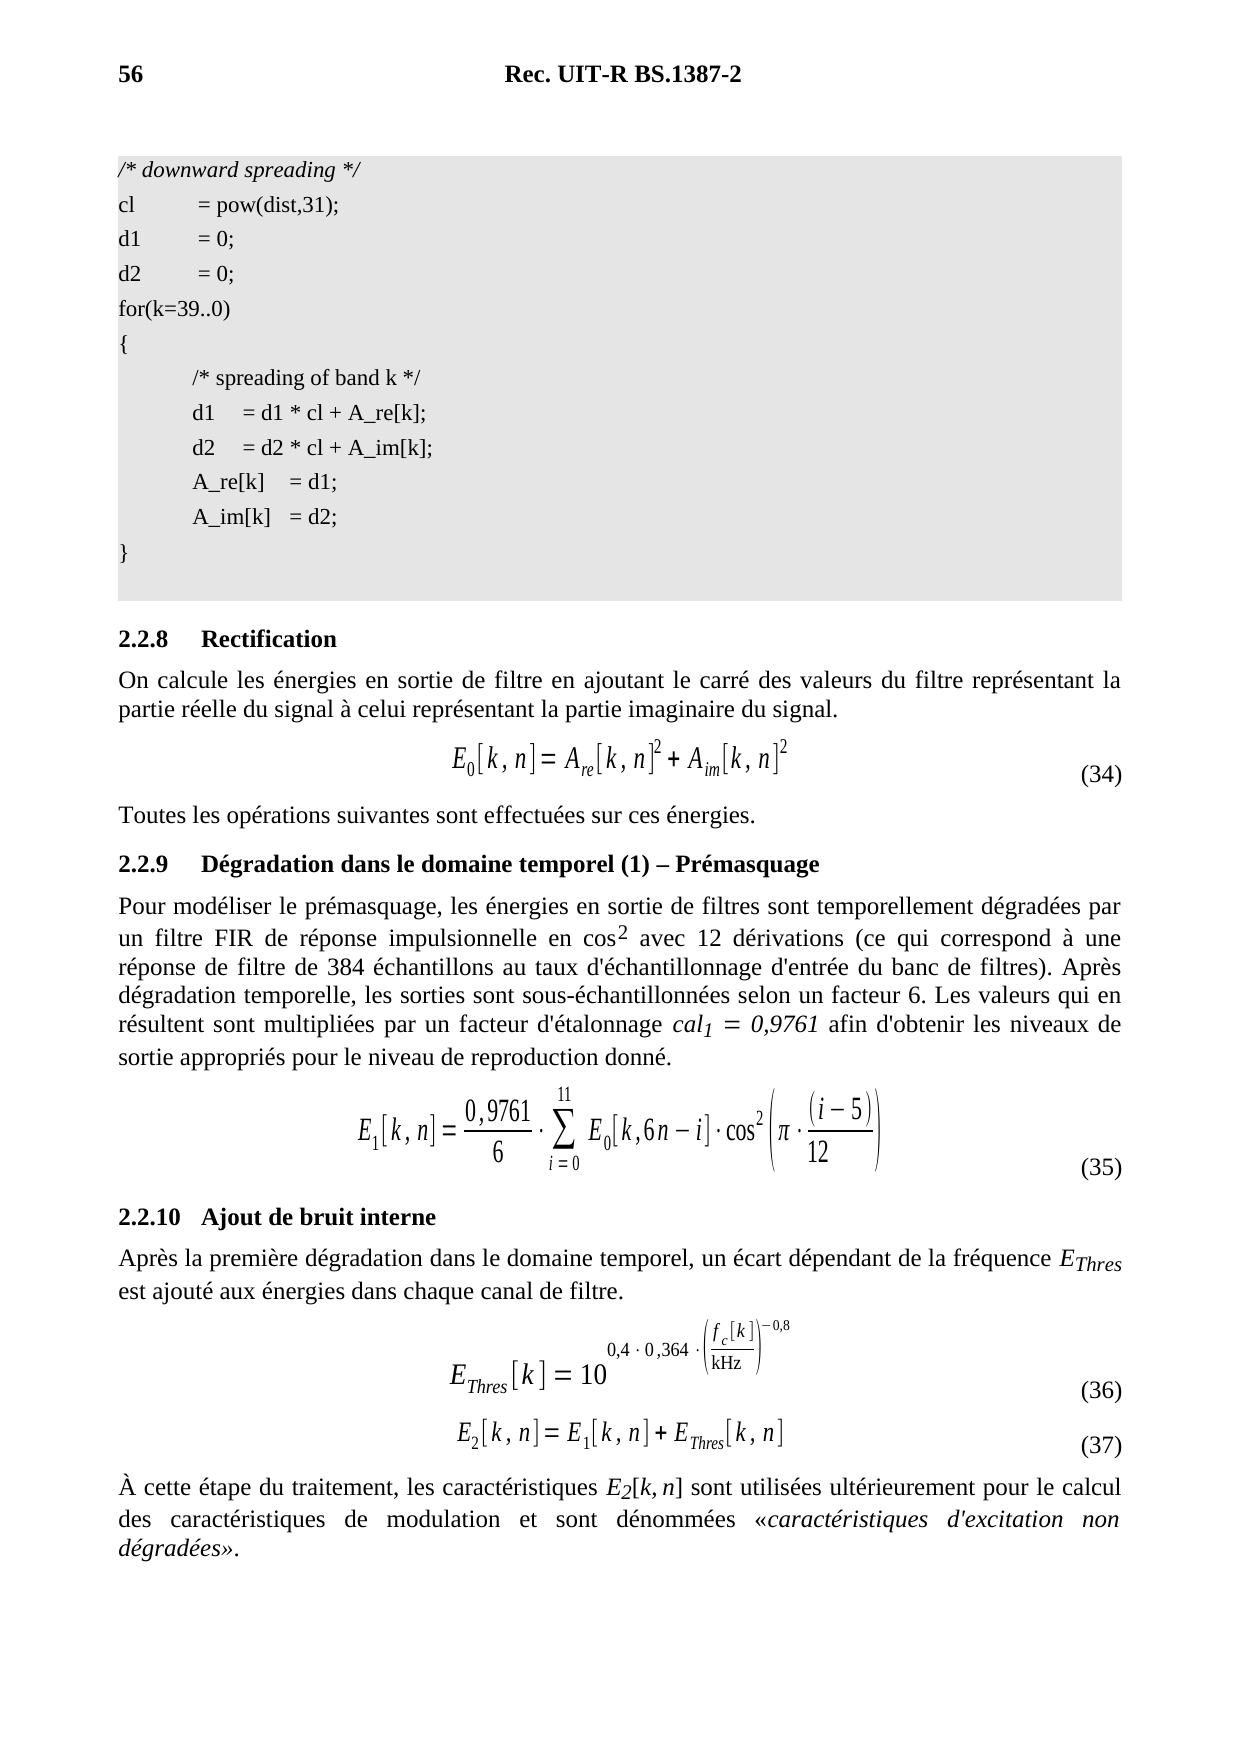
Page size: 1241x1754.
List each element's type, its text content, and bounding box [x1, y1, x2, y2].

text d2 = 0; [118, 260, 1122, 287]
text d1 = d1 * cl + A_re[k]; [118, 399, 1122, 425]
subtitle 2.2.8 Rectification [118, 624, 1122, 653]
text cl = pow(dist,31); [118, 191, 1122, 217]
text for(k=39..0) [118, 295, 1122, 321]
text (36) [118, 1317, 1122, 1404]
text /* spreading of band k */ [118, 364, 1122, 391]
text } [118, 539, 1122, 565]
text A_re[k] = d1; [118, 468, 1122, 495]
text Toutes les opérations suivantes sont effectuées sur ces énergies. [118, 800, 1122, 829]
text On calcule les énergies en sortie de filtre en ajoutant le carré des valeurs du filtre représentant la partie réelle du signal à celui représentant la partie imaginaire du signal. [118, 665, 1122, 723]
text { [118, 329, 1122, 356]
text Après la première dégradation dans le domaine temporel, un écart dépendant de la fréquence EThres est ajouté aux énergies dans chaque canal de filtre. [118, 1243, 1122, 1304]
text À cette étape du traitement, les caractéristiques E2[k, n] sont utilisées ultérieurement pour le calcul des caractéristiques de modulation et sont dénommées «caractéristiques d'excitation non dégradées». [118, 1472, 1122, 1562]
text /* downward spreading */ [118, 156, 1122, 182]
subtitle 2.2.10 Ajout de bruit interne [118, 1202, 1122, 1231]
text (35) [118, 1083, 1122, 1181]
text (34) [118, 735, 1122, 787]
subtitle 2.2.9 Dégradation dans le domaine temporel (1) – Prémasquage [118, 849, 1122, 878]
text d2 = d2 * cl + A_im[k]; [118, 434, 1122, 460]
text d1 = 0; [118, 226, 1122, 252]
text Pour modéliser le prémasquage, les énergies en sortie de filtres sont temporellement dégradées par un filtre FIR de réponse impulsionnelle en cos2 avec 12 dérivations (ce qui correspond à une réponse de filtre de 384 échantillons au taux d'échantillonnage d'entrée du banc de filtres). Après dégradation temporelle, les sorties sont sous-échantillonnées selon un facteur 6. Les valeurs qui en résultent sont multipliées par un facteur d'étalonnage cal1  0,9761 afin d'obtenir les niveaux de sortie appropriés pour le niveau de reproduction donné. [118, 891, 1122, 1071]
text A_im[k] = d2; [118, 503, 1122, 529]
text (37) [118, 1416, 1122, 1459]
